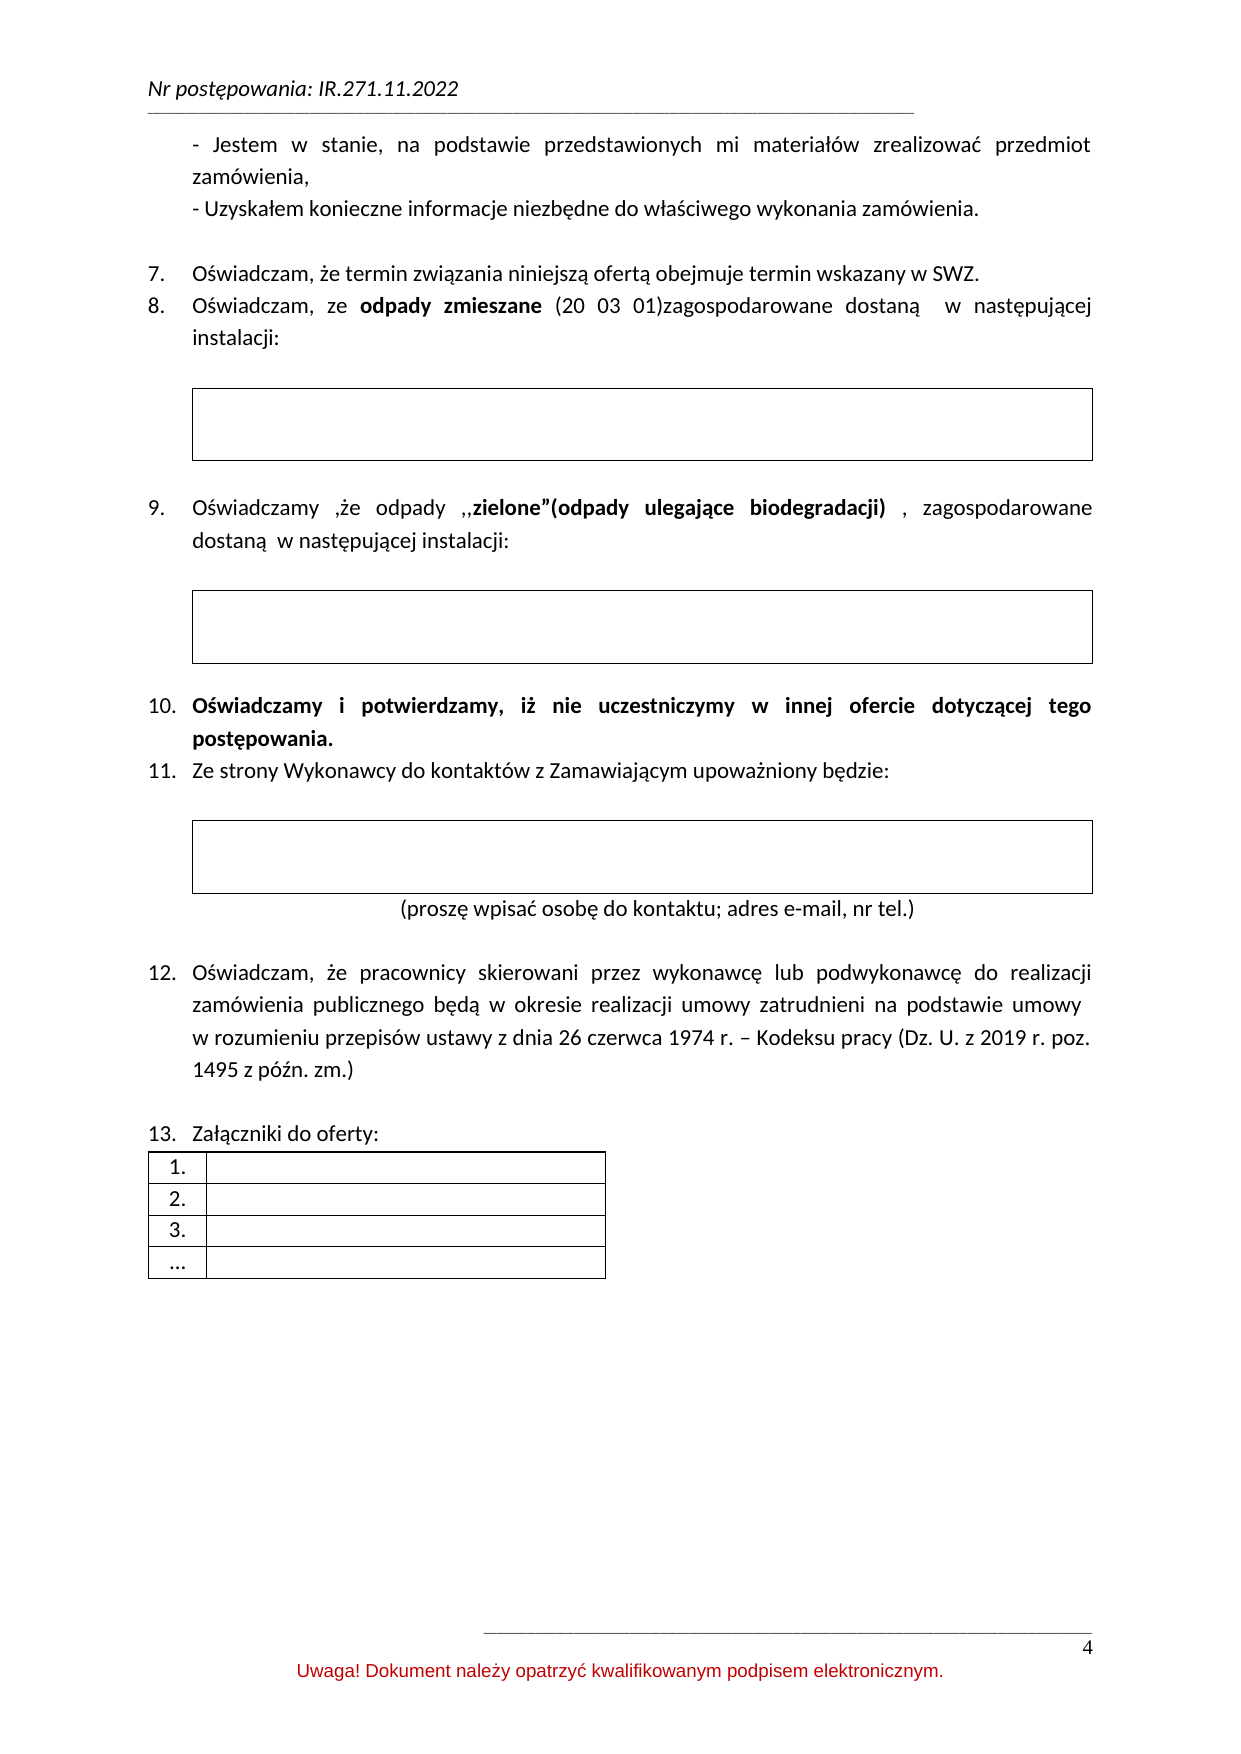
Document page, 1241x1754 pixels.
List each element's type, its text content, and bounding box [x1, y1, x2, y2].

list Ze strony Wykonawcy do kontaktów z Zamawiającym upoważniony będzie: [148, 756, 1093, 784]
table_header [193, 591, 1092, 663]
list Oświadczamy i potwierdzamy, iż nie uczestniczymy w innej ofercie dotyczącej tego postępowania. [148, 691, 1093, 752]
table_cell [207, 1216, 605, 1246]
table_cell [207, 1184, 605, 1214]
table_cell 3. [149, 1216, 206, 1246]
list Oświadczam, ze odpady zmieszane (20 03 01)zagospodarowane dostaną w następującej instalacji: [148, 291, 1093, 351]
table_header [193, 389, 1092, 460]
text - Jestem w stanie, na podstawie przedstawionych mi materiałów zrealizować przedmiot zamówienia, [192, 130, 1093, 190]
table_header [207, 1153, 605, 1183]
table_header [193, 821, 1092, 893]
text - Uzyskałem konieczne informacje niezbędne do właściwego wykonania zamówienia. [192, 194, 1093, 222]
list Oświadczam, że termin związania niniejszą ofertą obejmuje termin wskazany w SWZ. [148, 259, 1093, 287]
list Oświadczam, że pracownicy skierowani przez wykonawcę lub podwykonawcę do realizacji zamówienia publicznego będą w okresie realizacji umowy zatrudnieni na podstawie umowy w rozumieniu przepisów ustawy z dnia 26 czerwca 1974 r. – Kodeksu pracy (Dz. U. z 2019 r. poz. 1495 z późn. zm.) [148, 958, 1093, 1083]
table_cell … [149, 1247, 206, 1278]
table_header 1. [149, 1153, 206, 1183]
table_cell [207, 1247, 605, 1278]
list Oświadczamy ,że odpady ,,zielone”(odpady ulegające biodegradacji) , zagospodarowane dostaną w następującej instalacji: [148, 493, 1093, 554]
list Załączniki do oferty: [148, 1119, 1093, 1147]
table_cell 2. [149, 1184, 206, 1214]
list (proszę wpisać osobę do kontaktu; adres e-mail, nr tel.) [223, 894, 1093, 922]
